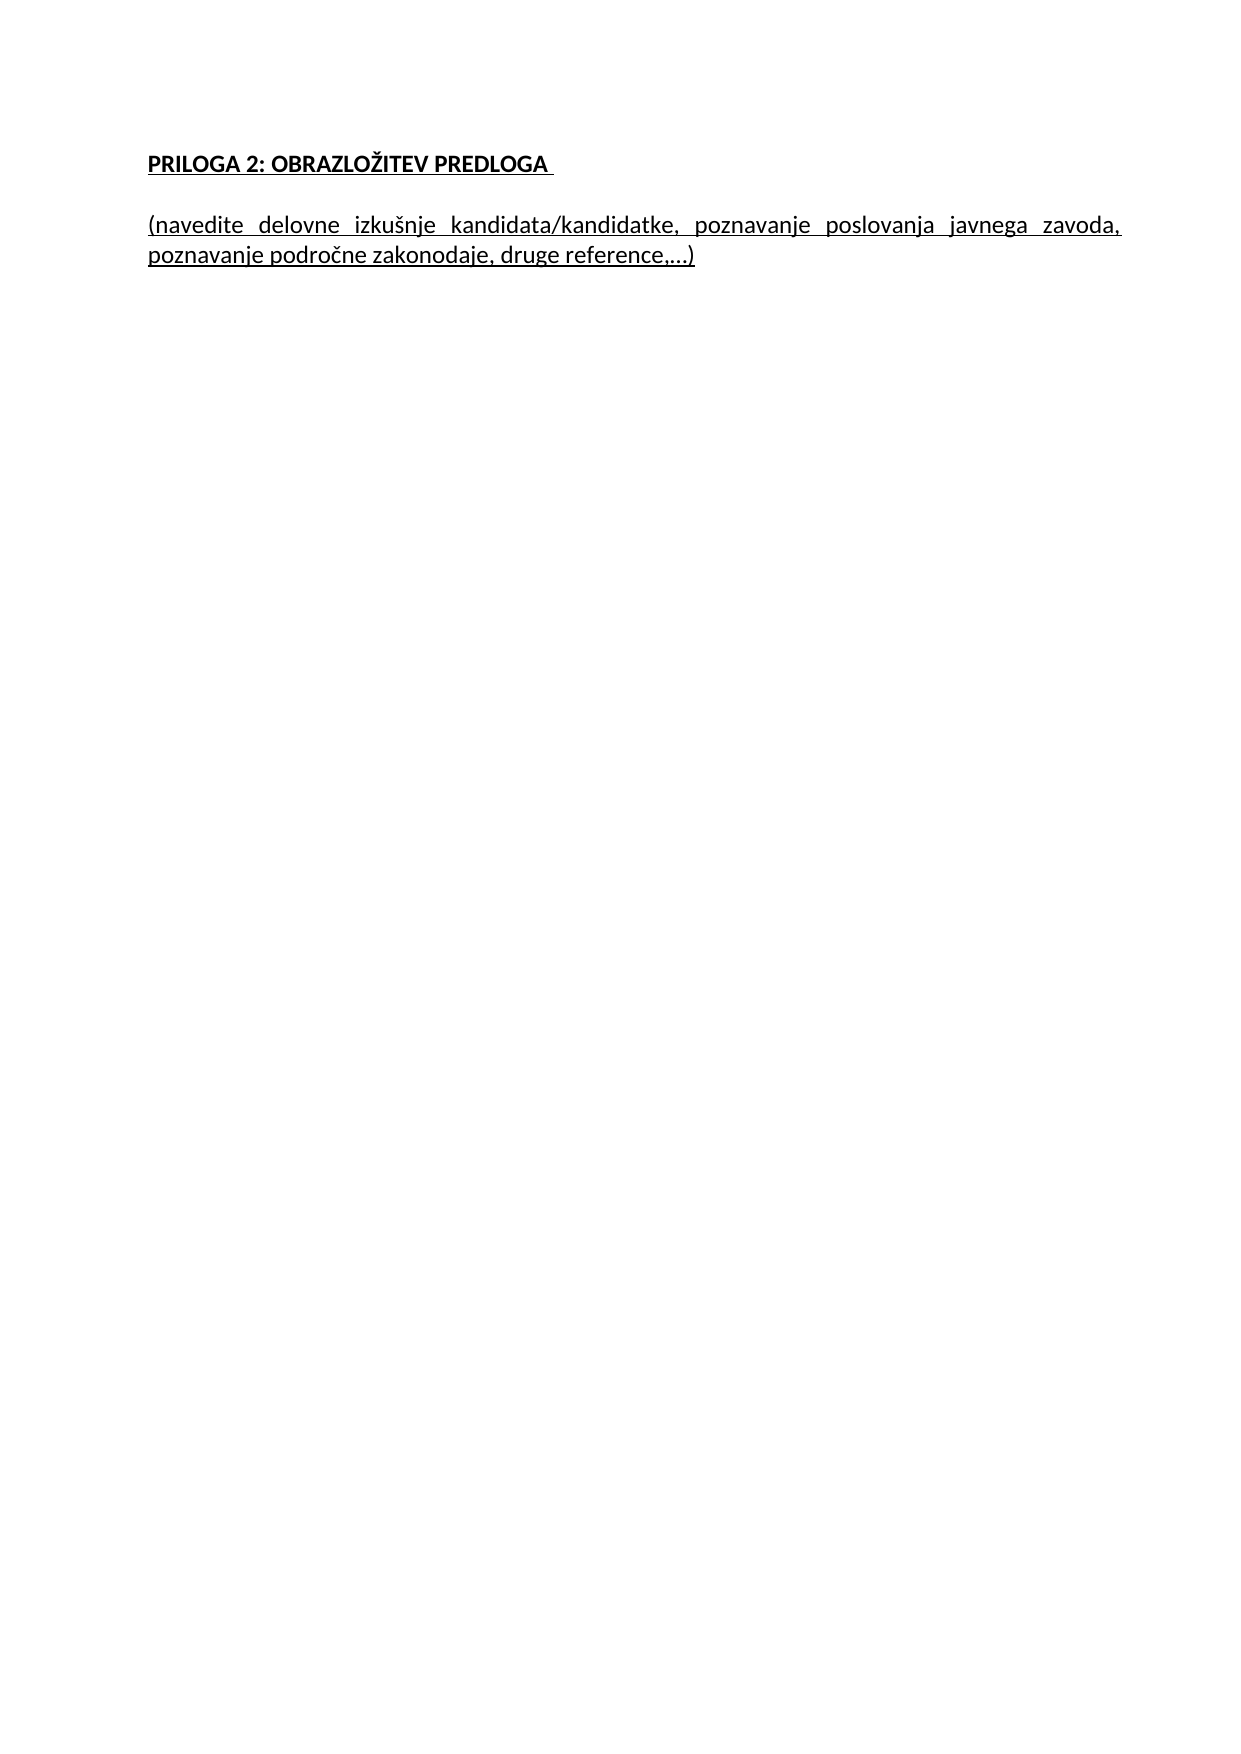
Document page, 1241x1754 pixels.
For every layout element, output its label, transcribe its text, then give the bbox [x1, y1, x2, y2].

text PRILOGA 2: OBRAZLOŽITEV PREDLOGA [148, 148, 1122, 178]
text (navedite delovne izkušnje kandidata/kandidatke, poznavanje poslovanja javnega zavoda, poznavanje področne zakonodaje, druge reference,…) [148, 236, 1122, 270]
text (navedite delovne izkušnje kandidata/kandidatke, poznavanje poslovanja javnega zavoda, poznavanje področne zakonodaje, druge reference,…) [148, 209, 1122, 235]
